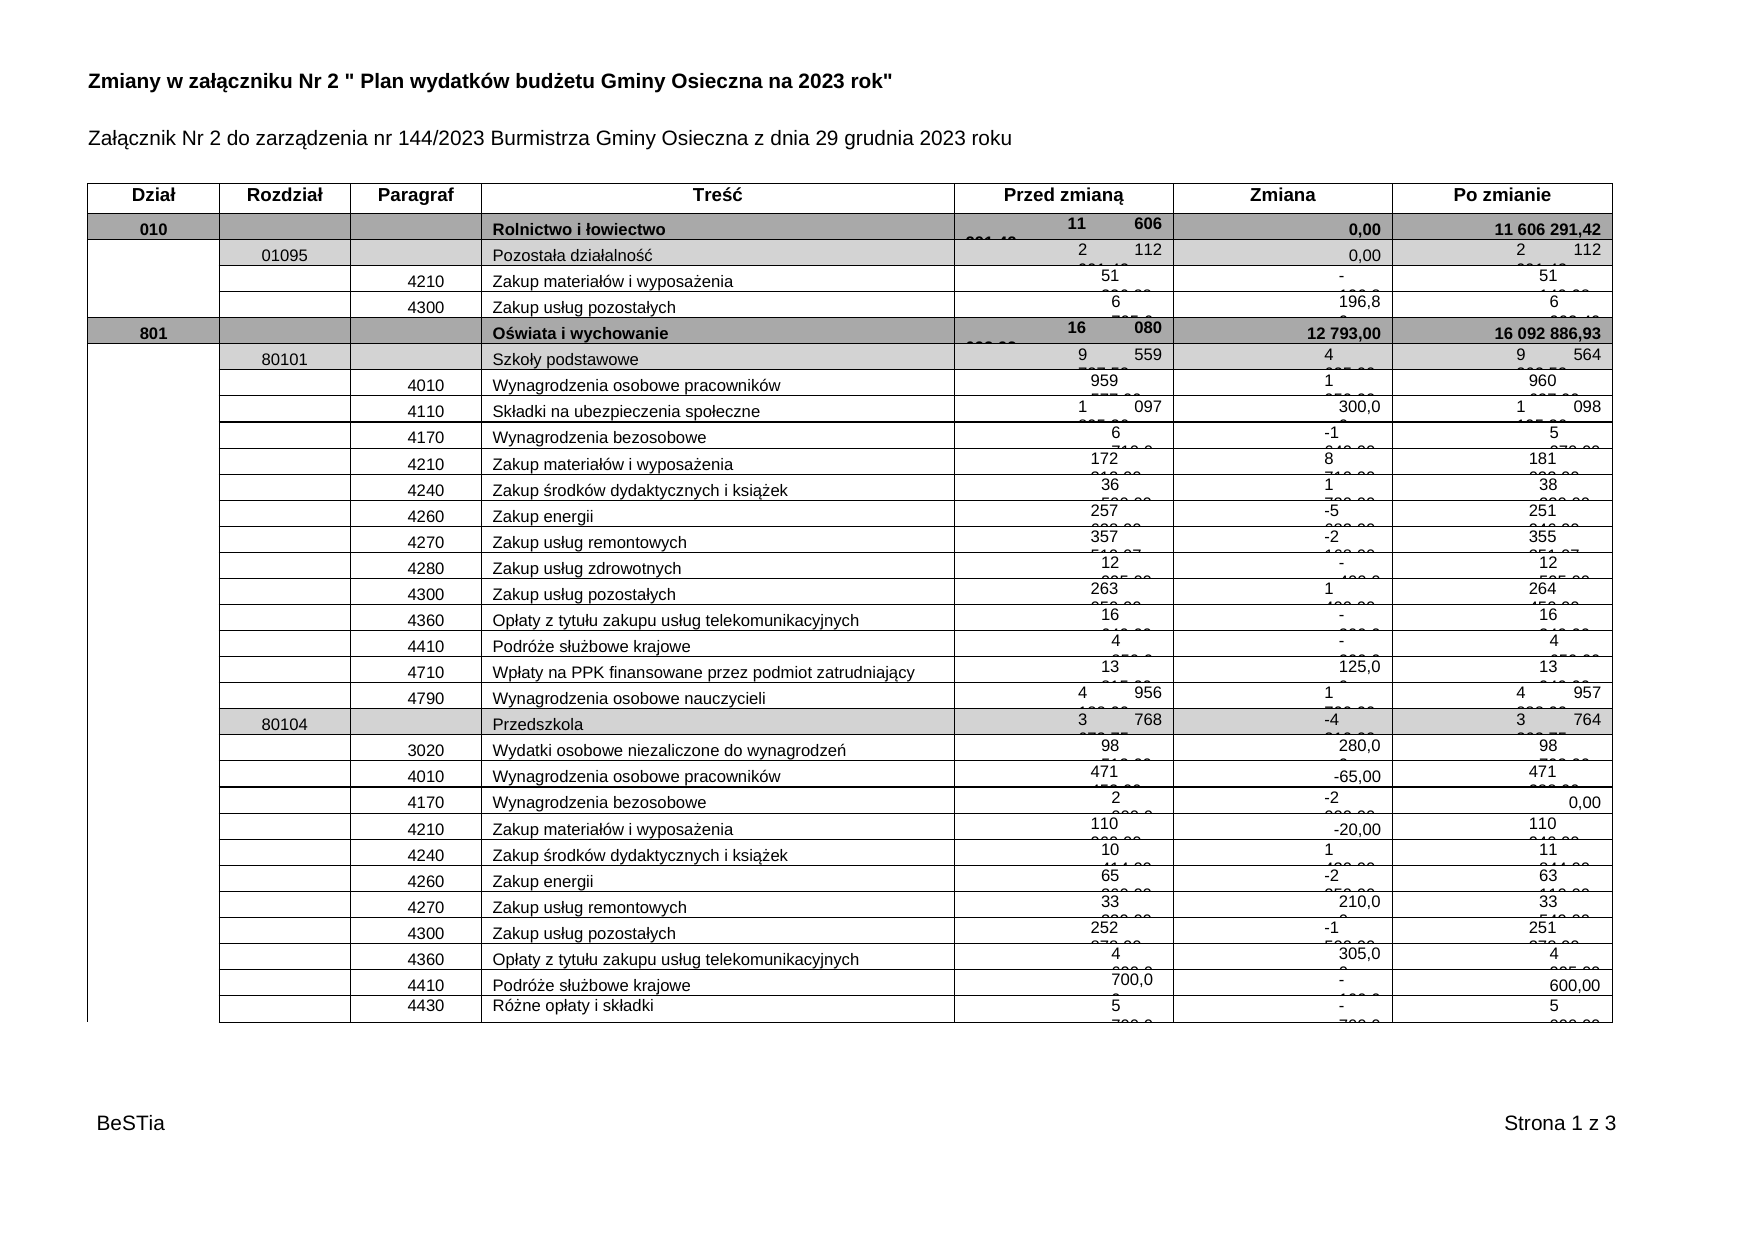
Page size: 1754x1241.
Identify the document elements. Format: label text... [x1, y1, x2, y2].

table_header Przed zmianą [955, 184, 1173, 213]
table_cell 0,00 [1174, 214, 1392, 239]
table_cell -100,00 [1174, 970, 1392, 995]
table_cell Zakup usług remontowych [482, 892, 954, 917]
table_cell [220, 840, 350, 864]
table_cell Wydatki osobowe niezaliczone do wynagrodzeń [482, 735, 954, 760]
table_cell Różne opłaty i składki [482, 996, 954, 1022]
table_cell 5 070,00 [1393, 423, 1612, 447]
table_cell 4210 [351, 449, 481, 473]
table_header Dział [88, 184, 219, 213]
table_cell 196,80 [1174, 292, 1392, 317]
table_cell 4 957 888,00 [1393, 683, 1612, 708]
table_cell 172 312,00 [955, 449, 1173, 473]
table_cell [220, 892, 350, 917]
table_cell -20,00 [1174, 814, 1392, 838]
table_cell 80101 [220, 344, 350, 369]
table_cell 1 097 895,36 [955, 396, 1173, 421]
table_cell 600,00 [1393, 970, 1612, 995]
table_cell 8 710,00 [1174, 449, 1392, 473]
table_cell 0,00 [1393, 788, 1612, 812]
table_cell 11 844,00 [1393, 840, 1612, 864]
table_cell [88, 344, 219, 1022]
table_cell Zakup środków dydaktycznych i książek [482, 475, 954, 499]
table_cell 12 793,00 [1174, 318, 1392, 343]
table_cell [220, 370, 350, 395]
table_cell [220, 970, 350, 995]
table_cell -1 500,00 [1174, 918, 1392, 943]
table_cell [220, 396, 350, 421]
table_header Treść [482, 184, 954, 213]
table_cell 9 559 737,52 [955, 344, 1173, 369]
table_cell Przedszkola [482, 709, 954, 734]
table_cell 4270 [351, 527, 481, 552]
table_cell [220, 266, 350, 291]
table_cell 4170 [351, 788, 481, 812]
table_cell [220, 553, 350, 578]
table_cell 4430 [351, 996, 481, 1022]
table_cell -4 310,00 [1174, 709, 1392, 734]
table_cell 6 710,00 [955, 423, 1173, 447]
table_cell 4 650,00 [1393, 631, 1612, 656]
table_cell [88, 240, 219, 317]
text Zmiany w załączniku Nr 2 " Plan wydatków budżetu Gminy Osieczna na 2023 rok" [88, 69, 1612, 93]
table_cell 4410 [351, 970, 481, 995]
table_cell 5 090,00 [1393, 996, 1612, 1022]
table_cell 4240 [351, 475, 481, 499]
table_cell 252 878,00 [955, 918, 1173, 943]
table_cell -5 682,00 [1174, 501, 1392, 526]
table_cell Rolnictwo i łowiectwo [482, 214, 954, 239]
table_cell 4170 [351, 423, 481, 447]
table_cell -2 250,00 [1174, 866, 1392, 891]
table_cell 251 378,00 [1393, 918, 1612, 943]
text Załącznik Nr 2 do zarządzenia nr 144/2023 Burmistrza Gminy Osieczna z dnia 29 grudnia 2023 roku [88, 126, 1612, 150]
table_cell 280,00 [1174, 735, 1392, 760]
table_cell 2 112 991,42 [1393, 240, 1612, 265]
table_cell -700,00 [1174, 996, 1392, 1022]
table_cell 4270 [351, 892, 481, 917]
table_cell -300,00 [1174, 605, 1392, 630]
table_cell 264 450,00 [1393, 579, 1612, 604]
table_cell 700,00 [955, 970, 1173, 995]
table_cell 33 339,00 [955, 892, 1173, 917]
table_cell 4010 [351, 370, 481, 395]
table_cell 80104 [220, 709, 350, 734]
table_cell -196,80 [1174, 266, 1392, 291]
table_cell -200,00 [1174, 631, 1392, 656]
table_cell [351, 214, 481, 239]
table_cell 1 730,00 [1174, 475, 1392, 499]
table_cell Zakup materiałów i wyposażenia [482, 266, 954, 291]
table_cell Wpłaty na PPK finansowane przez podmiot zatrudniający [482, 657, 954, 682]
table_cell 0,00 [1174, 240, 1392, 265]
table_cell [351, 709, 481, 734]
table_cell [220, 318, 350, 343]
table_cell 11 606 291,42 [955, 214, 1173, 239]
table_header Zmiana [1174, 184, 1392, 213]
table_cell [220, 761, 350, 786]
table_cell 4300 [351, 292, 481, 317]
table_cell [220, 814, 350, 838]
table_cell [220, 527, 350, 552]
table_cell 11 606 291,42 [1393, 214, 1612, 239]
table_cell 13 815,00 [955, 657, 1173, 682]
table_cell Zakup usług pozostałych [482, 292, 954, 317]
table_cell 300,00 [1174, 396, 1392, 421]
table_cell 63 110,00 [1393, 866, 1612, 891]
table_cell 4010 [351, 761, 481, 786]
table_cell [220, 866, 350, 891]
table_cell 4360 [351, 944, 481, 969]
table_cell 2 000,00 [955, 788, 1173, 812]
table_header Paragraf [351, 184, 481, 213]
table_cell -65,00 [1174, 761, 1392, 786]
table_cell 010 [88, 214, 219, 239]
table_cell 4710 [351, 657, 481, 682]
table_cell 38 230,00 [1393, 475, 1612, 499]
table_cell 3020 [351, 735, 481, 760]
table_cell 6 902,40 [1393, 292, 1612, 317]
table_cell [351, 240, 481, 265]
table_cell 1 400,00 [1174, 579, 1392, 604]
table_cell Zakup usług pozostałych [482, 918, 954, 943]
table_cell Wynagrodzenia bezosobowe [482, 423, 954, 447]
table_cell 257 628,00 [955, 501, 1173, 526]
table_cell 16 092 886,93 [1393, 318, 1612, 343]
table_cell 801 [88, 318, 219, 343]
table_cell 4 690,00 [955, 944, 1173, 969]
table_cell Zakup usług remontowych [482, 527, 954, 552]
table_cell Zakup materiałów i wyposażenia [482, 814, 954, 838]
table_cell 9 564 362,52 [1393, 344, 1612, 369]
table_cell 1 050,00 [1174, 370, 1392, 395]
table_cell [351, 318, 481, 343]
table_cell 471 453,00 [955, 761, 1173, 786]
table_cell 51 336,88 [955, 266, 1173, 291]
table_cell 3 764 363,75 [1393, 709, 1612, 734]
table_cell Opłaty z tytułu zakupu usług telekomunikacyjnych [482, 605, 954, 630]
table_cell 125,00 [1174, 657, 1392, 682]
table_cell 51 140,08 [1393, 266, 1612, 291]
table_cell 4110 [351, 396, 481, 421]
table_cell 4 850,00 [955, 631, 1173, 656]
table_cell 4360 [351, 605, 481, 630]
table_cell 3 768 673,75 [955, 709, 1173, 734]
table_cell [351, 344, 481, 369]
table_cell 4240 [351, 840, 481, 864]
table_cell 16 640,00 [955, 605, 1173, 630]
table_cell 251 946,00 [1393, 501, 1612, 526]
table_cell 4260 [351, 501, 481, 526]
table_cell [220, 944, 350, 969]
table_cell Zakup energii [482, 866, 954, 891]
table_cell -400,00 [1174, 553, 1392, 578]
table_cell [220, 579, 350, 604]
table_cell Opłaty z tytułu zakupu usług telekomunikacyjnych [482, 944, 954, 969]
table_cell 181 022,00 [1393, 449, 1612, 473]
table_cell Podróże służbowe krajowe [482, 631, 954, 656]
table_cell 471 388,00 [1393, 761, 1612, 786]
table_cell Wynagrodzenia osobowe pracowników [482, 761, 954, 786]
table_cell [220, 449, 350, 473]
table_cell 4300 [351, 579, 481, 604]
table_cell 4300 [351, 918, 481, 943]
table_cell Zakup usług zdrowotnych [482, 553, 954, 578]
table_cell [220, 683, 350, 708]
table_cell 13 940,00 [1393, 657, 1612, 682]
table_cell 110 940,00 [1393, 814, 1612, 838]
table_cell 01095 [220, 240, 350, 265]
table_header Po zmianie [1393, 184, 1612, 213]
table_cell 1 098 195,36 [1393, 396, 1612, 421]
table_cell 98 513,00 [955, 735, 1173, 760]
table_cell 65 360,00 [955, 866, 1173, 891]
table_cell 2 112 991,42 [955, 240, 1173, 265]
table_cell -2 168,00 [1174, 527, 1392, 552]
table_cell 16 340,00 [1393, 605, 1612, 630]
table_cell [220, 501, 350, 526]
table_cell Oświata i wychowanie [482, 318, 954, 343]
table_cell [220, 475, 350, 499]
table_cell 4260 [351, 866, 481, 891]
table_cell 355 351,07 [1393, 527, 1612, 552]
table_cell [220, 996, 350, 1022]
table_header Rozdział [220, 184, 350, 213]
table_cell 33 549,00 [1393, 892, 1612, 917]
table_cell Zakup środków dydaktycznych i książek [482, 840, 954, 864]
table_cell 263 050,00 [955, 579, 1173, 604]
table_cell Składki na ubezpieczenia społeczne [482, 396, 954, 421]
table_cell [220, 605, 350, 630]
table_cell [220, 631, 350, 656]
table_cell Zakup energii [482, 501, 954, 526]
table_cell 5 790,00 [955, 996, 1173, 1022]
table_cell 357 519,07 [955, 527, 1173, 552]
table_cell [220, 214, 350, 239]
table_cell 4 995,00 [1393, 944, 1612, 969]
table_cell [220, 918, 350, 943]
table_cell 36 500,00 [955, 475, 1173, 499]
table_cell 110 960,00 [955, 814, 1173, 838]
table_cell Wynagrodzenia osobowe pracowników [482, 370, 954, 395]
table_cell Szkoły podstawowe [482, 344, 954, 369]
table_cell 4210 [351, 266, 481, 291]
table_cell -1 640,00 [1174, 423, 1392, 447]
table_cell 98 793,00 [1393, 735, 1612, 760]
table_cell [220, 735, 350, 760]
table_cell 4280 [351, 553, 481, 578]
table_cell Wynagrodzenia osobowe nauczycieli [482, 683, 954, 708]
table_cell 16 080 093,93 [955, 318, 1173, 343]
table_cell Zakup materiałów i wyposażenia [482, 449, 954, 473]
table_cell Pozostała działalność [482, 240, 954, 265]
table_cell 4 956 188,00 [955, 683, 1173, 708]
table_cell Wynagrodzenia bezosobowe [482, 788, 954, 812]
table_cell [220, 423, 350, 447]
table_cell 210,00 [1174, 892, 1392, 917]
table_cell 12 595,00 [1393, 553, 1612, 578]
table_cell 4790 [351, 683, 481, 708]
table_cell 959 577,00 [955, 370, 1173, 395]
table_cell 10 414,00 [955, 840, 1173, 864]
table_cell 1 700,00 [1174, 683, 1392, 708]
table_cell [220, 788, 350, 812]
table_cell 4410 [351, 631, 481, 656]
table_cell 960 627,00 [1393, 370, 1612, 395]
table_cell [220, 292, 350, 317]
table_cell -2 000,00 [1174, 788, 1392, 812]
table_cell 4 625,00 [1174, 344, 1392, 369]
table_cell 4210 [351, 814, 481, 838]
table_cell [220, 657, 350, 682]
table_cell Zakup usług pozostałych [482, 579, 954, 604]
table_cell 12 995,00 [955, 553, 1173, 578]
table_cell 1 430,00 [1174, 840, 1392, 864]
table_cell 305,00 [1174, 944, 1392, 969]
table_cell 6 705,60 [955, 292, 1173, 317]
table_cell Podróże służbowe krajowe [482, 970, 954, 995]
